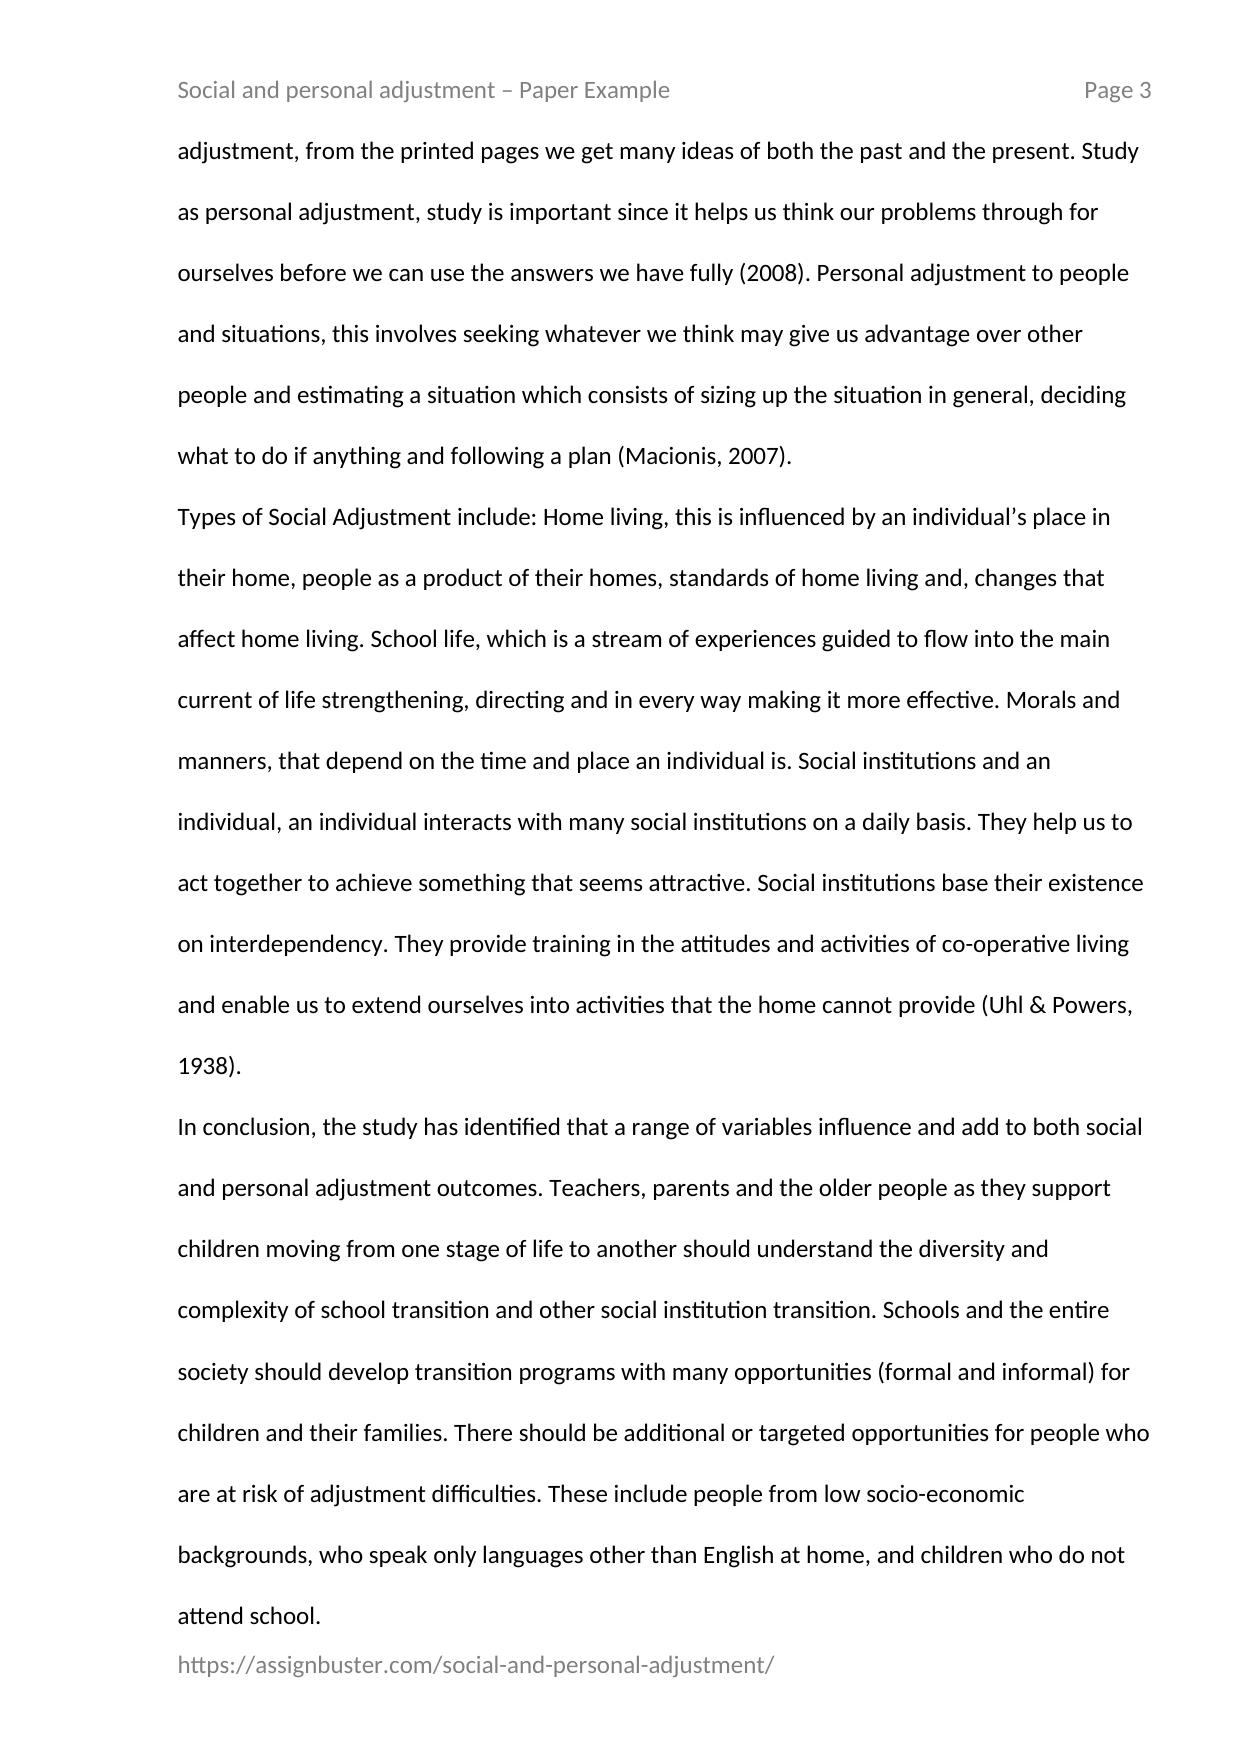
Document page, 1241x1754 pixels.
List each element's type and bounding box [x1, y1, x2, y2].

text [177, 135, 1152, 1630]
